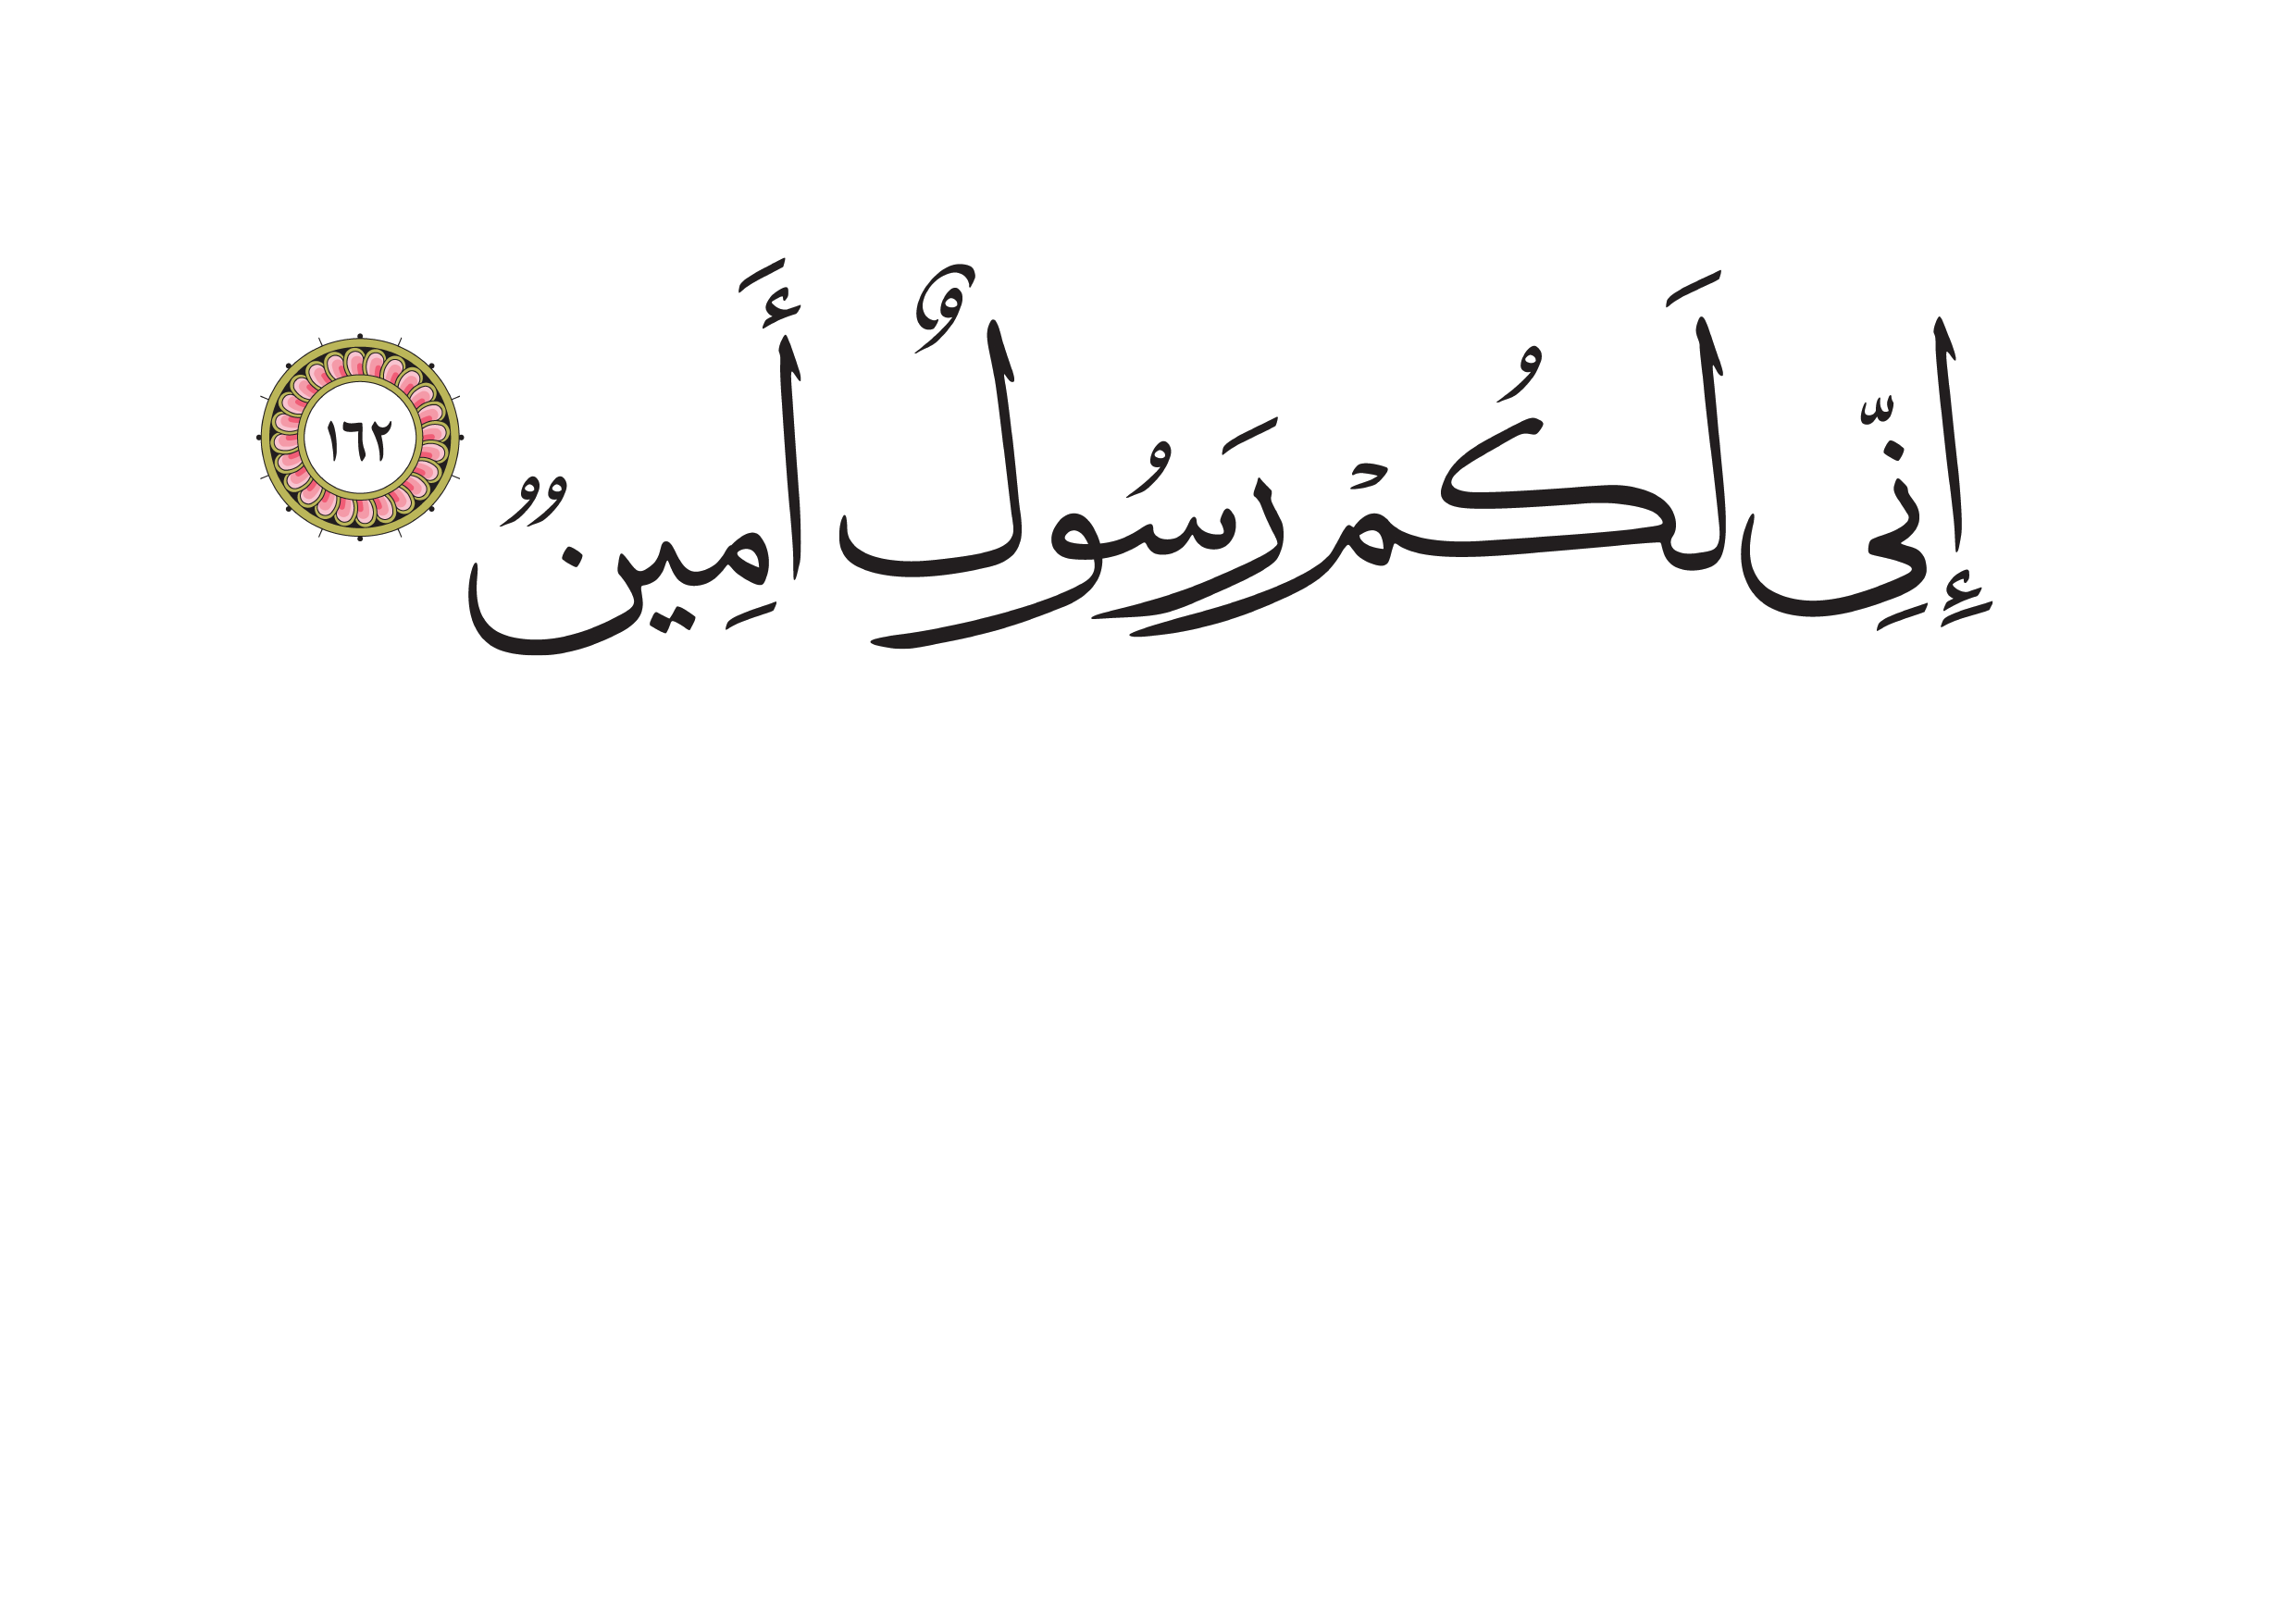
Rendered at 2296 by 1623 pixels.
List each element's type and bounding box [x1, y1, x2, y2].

picture [57, 57, 2179, 917]
